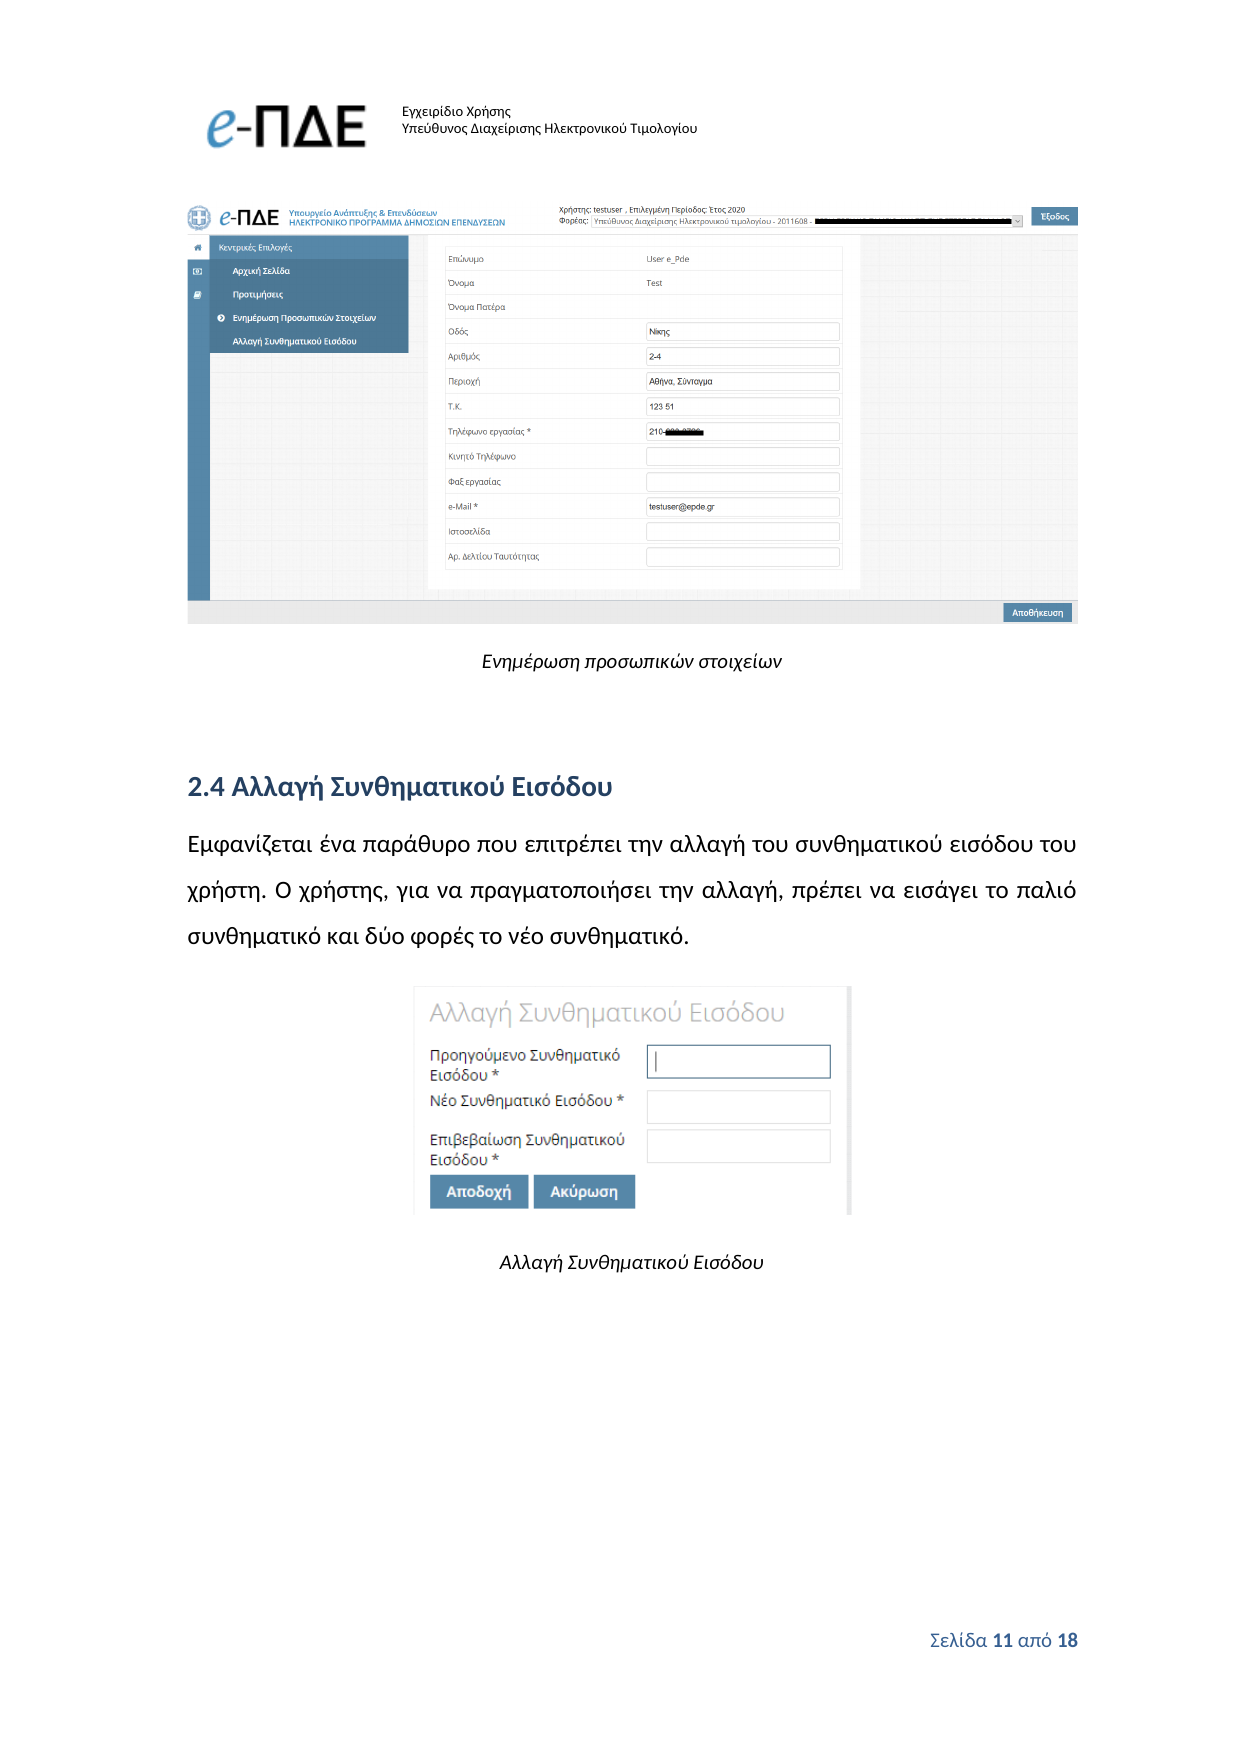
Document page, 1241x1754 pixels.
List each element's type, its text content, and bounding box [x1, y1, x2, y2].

picture [413, 986, 852, 1215]
text Εμφανίζεται ένα παράθυρο που επιτρέπει την αλλαγή του συνθηματικού εισόδου του χρήστη. Ο χρήστης, για να πραγματοποιήσει την αλλαγή, πρέπει να εισάγει το παλιό συνθηματικό και δύο φορές το νέο συνθηματικό. [187, 828, 1078, 951]
text Αλλαγή Συνθηματικού Εισόδου [187, 1249, 1078, 1275]
subtitle 2.4 Αλλαγή Συνθηματικού Εισόδου [187, 768, 1078, 803]
text Ενημέρωση προσωπικών στοιχείων [187, 648, 1078, 674]
picture [187, 201, 1078, 624]
picture [198, 101, 376, 157]
